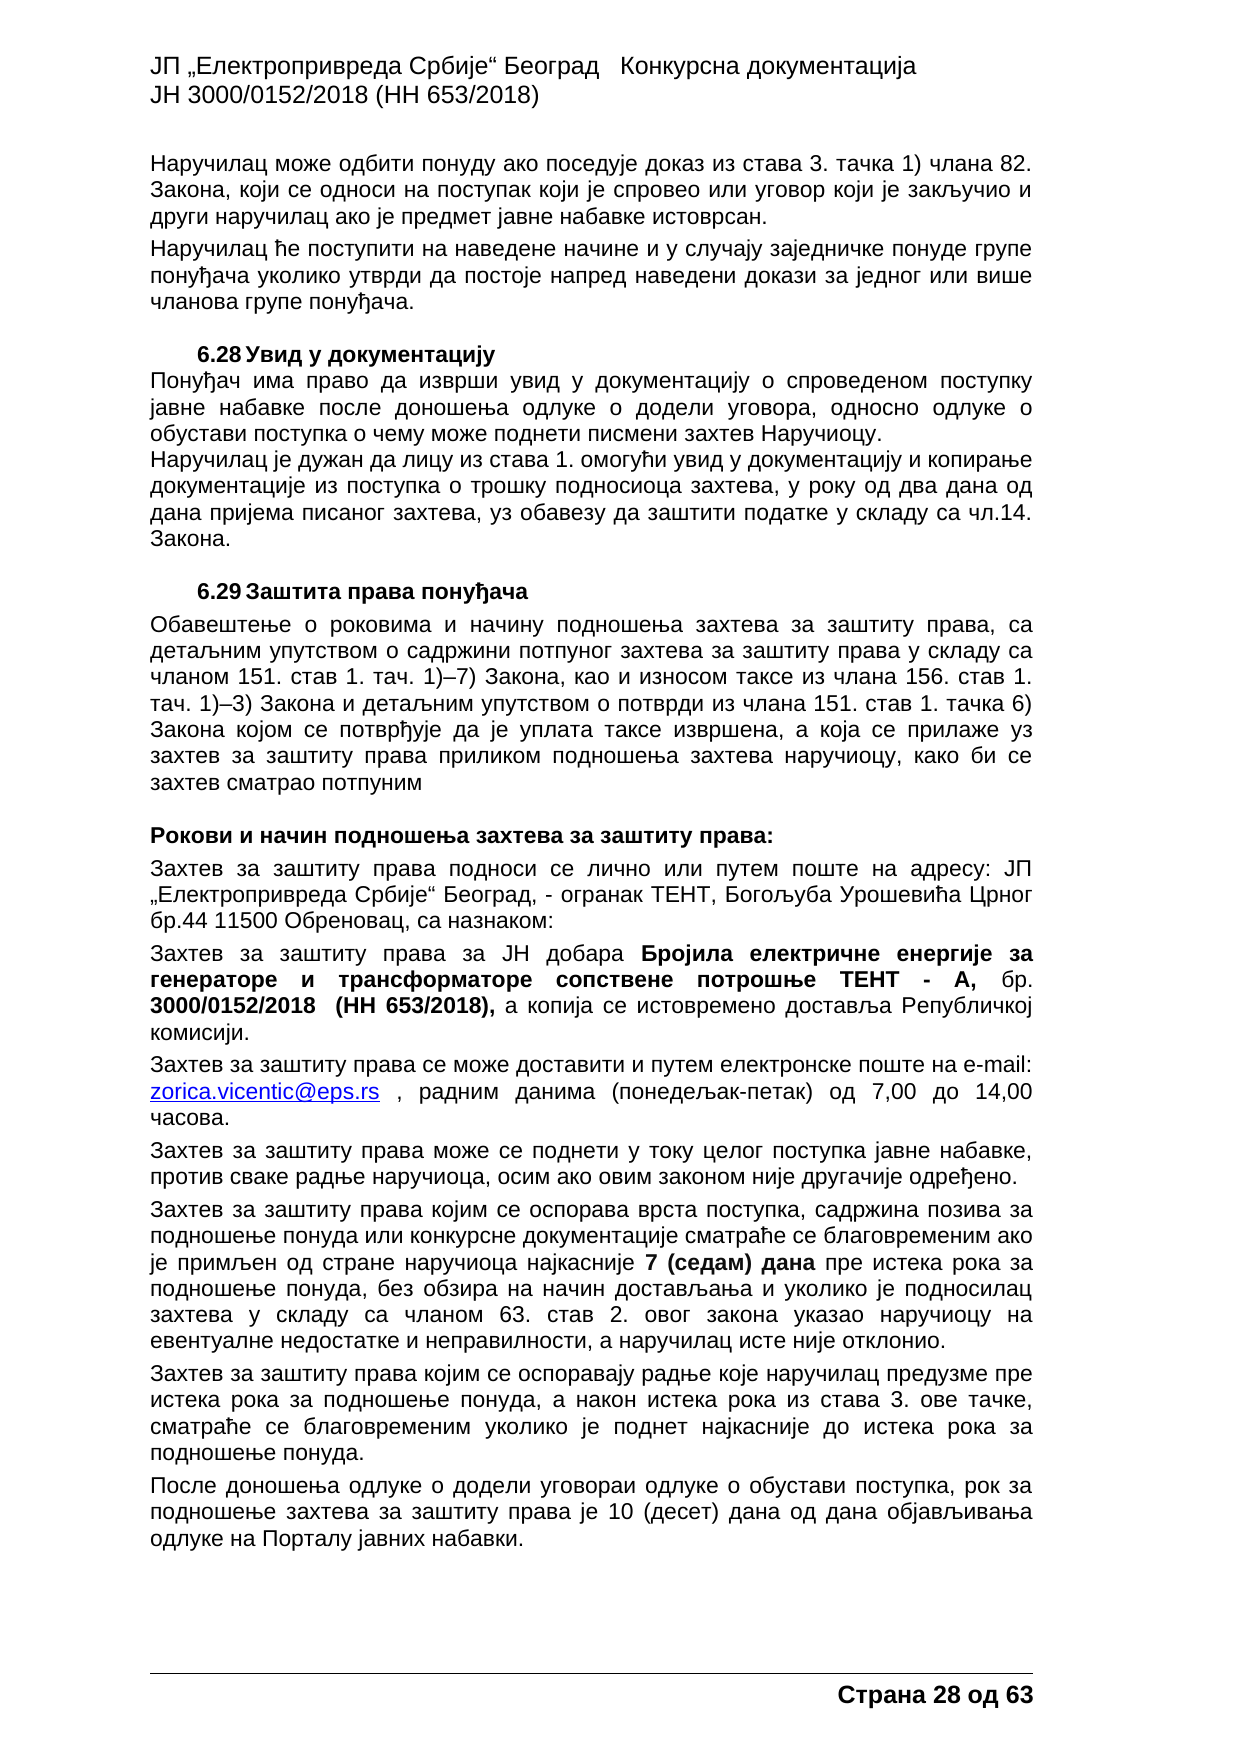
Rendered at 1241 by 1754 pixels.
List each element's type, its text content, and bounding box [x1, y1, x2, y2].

text Захтев за заштиту права подноси се лично или путем поште на адресу: ЈП „Електропривреда Србије“ Београд, - огранак ТЕНТ, Богољуба Урошевића Црног бр.44 11500 Обреновац, са назнаком: [150, 854, 1033, 933]
text Наручилац је дужан да лицу из става 1. омогући увид у документацију и копирање документације из поступка о трошку подносиоца захтева, у року од два дана од дана пријема писаног захтева, уз обавезу да заштити податке у складу са чл.14. Закона. [150, 446, 1033, 552]
text Захтев за заштиту права се може доставити и путем електронске поште на e-mail: zorica.vicentic@eps.rs , радним данима (понедељак-петак) од 7,00 до 14,00 часова. [150, 1051, 1033, 1131]
text Наручилац може одбити понуду ако поседује доказ из става 3. тачка 1) члана 82. Закона, који се односи на поступак који је спровео или уговор који је закључио и други наручилац ако је предмет јавне набавке истоврсан. [150, 150, 1033, 229]
text Захтев за заштиту права којим се оспоравају радње које наручилац предузме пре истека рока за подношење понуда, а након истека рока из става 3. ове тачке, сматраће се благовременим уколико је поднет најкасније до истека рока за подношење понуда. [150, 1360, 1033, 1466]
list Заштита права понуђача [197, 578, 1033, 604]
text Захтев за заштиту права којим се оспорава врста поступка, садржина позива за подношење понуда или конкурсне документације сматраће се благовременим ако је примљен од стране наручиоца најкасније 7 (седам) дана пре истека рока за подношење понуда, без обзира на начин достављања и уколико је подносилац захтева у складу са чланом 63. став 2. овог закона указао наручиоцу на евентуалне недостатке и неправилности, а наручилац исте није отклонио. [150, 1196, 1033, 1354]
text Наручилац ће поступити на наведене начине и у случају заједничке понуде групе понуђача уколико утврди да постоје напред наведени докази за једног или више чланова групе понуђача. [150, 235, 1033, 314]
text Обавештење о роковима и начину подношења захтева за заштиту права, са детаљним упутством о садржини потпуног захтева за заштиту права у складу са чланом 151. став 1. тач. 1)–7) Закона, као и износом таксе из члана 156. став 1. тач. 1)–3) Закона и детаљним упутством о потврди из члана 151. став 1. тачка 6) Закона којом се потврђује да је уплата таксе извршена, а која се прилаже уз захтев за заштиту права приликом подношења захтева наручиоцу, како би се захтев сматрао потпуним [150, 611, 1033, 795]
list Увид у документацију [197, 341, 1033, 367]
text Рокови и начин подношења захтева за заштиту права: [150, 822, 1033, 848]
text Захтев за заштиту права може се поднети у току целог поступка јавне набавке, против сваке радње наручиоца, осим ако овим законом није другачије одређено. [150, 1137, 1033, 1189]
text После доношења одлуке о додели уговораи одлуке о обустави поступка, рок за подношење захтева за заштиту права је 10 (десет) дана од дана објављивања одлуке на Порталу јавних набавки. [150, 1472, 1033, 1551]
text Понуђач има право да изврши увид у документацију о спроведеном поступку јавне набавке после доношења одлуке о додели уговора, односно одлуке о обустави поступка о чему може поднети писмени захтев Наручиоцу. [150, 367, 1033, 446]
text Захтев за заштиту права за ЈН добара Бројила електричне енергије за генераторе и трансформаторе сопствене потрошње ТЕНТ - А, бр. 3000/0152/2018 (НН 653/2018), а копија се истовремено доставља Републичкој комисији. [150, 940, 1033, 1045]
